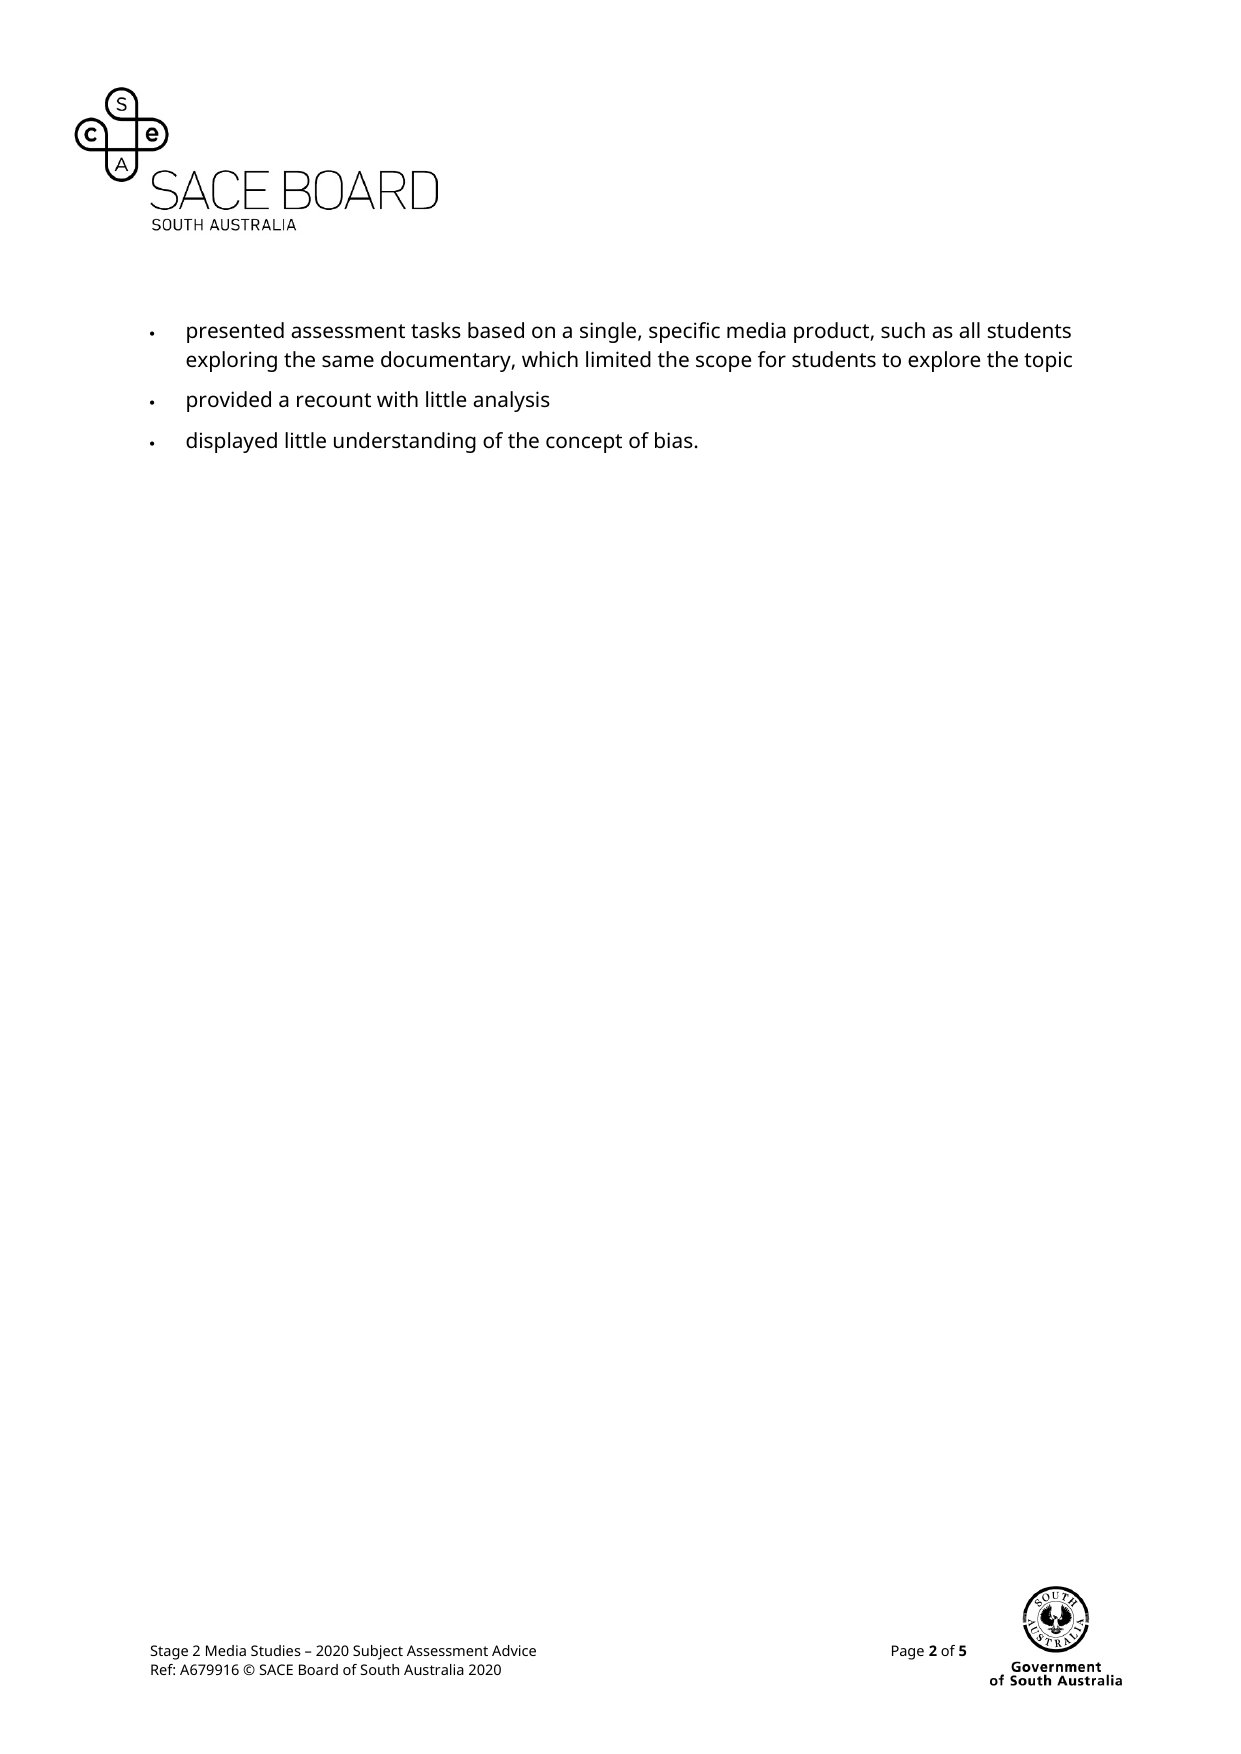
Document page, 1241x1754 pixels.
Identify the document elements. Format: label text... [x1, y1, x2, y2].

text provided a recount with little analysis [150, 386, 1122, 414]
text displayed little understanding of the concept of bias. [150, 427, 1122, 455]
text presented assessment tasks based on a single, specific media product, such as all students exploring the same documentary, which limited the scope for students to explore the topic [150, 316, 1122, 373]
picture [989, 1585, 1122, 1686]
picture [0, 0, 1237, 235]
